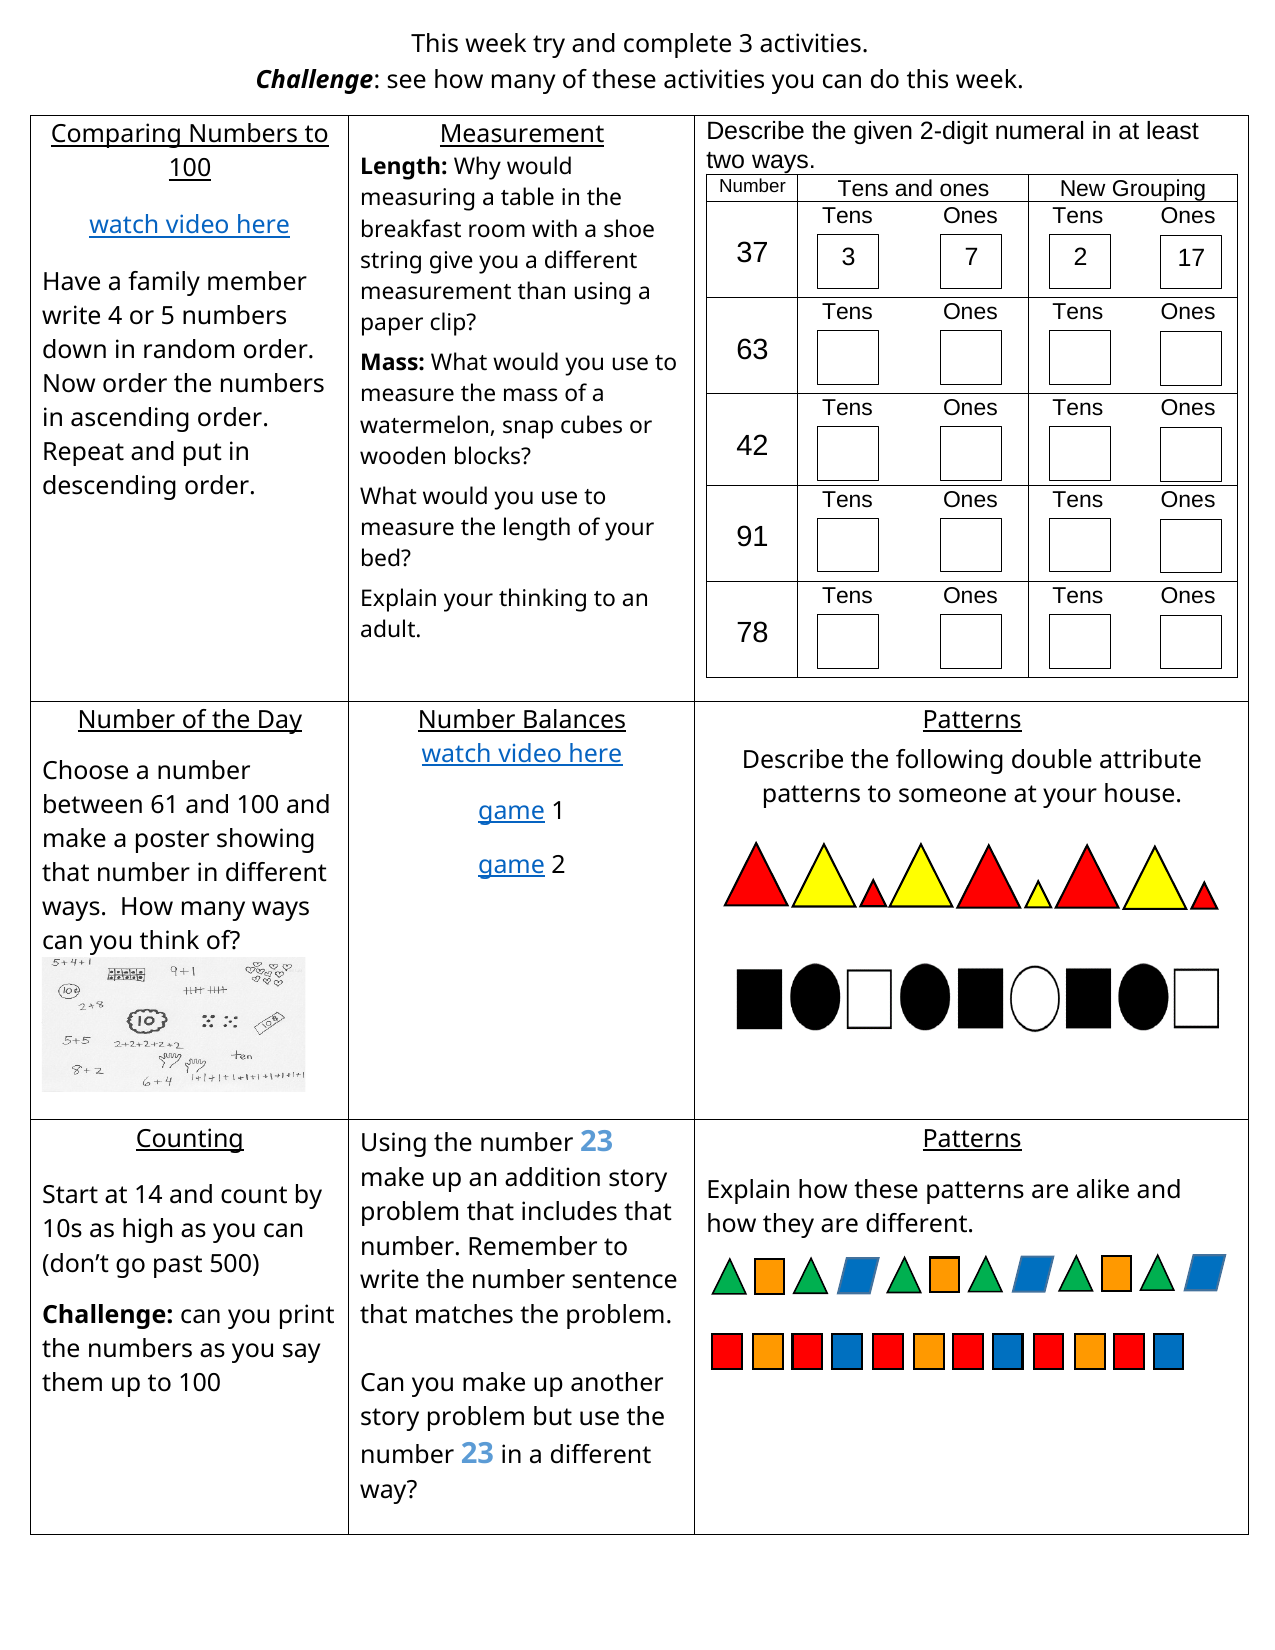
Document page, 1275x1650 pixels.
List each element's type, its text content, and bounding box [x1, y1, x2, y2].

table_cell Using the number 23 make up an addition story problem that includes that number. Remember to write the number sentence that matches the problem. Can you make up another story problem but use the number 23 in a different way? [349, 1120, 694, 1534]
table_header Measurement Length: Why would measuring a table in the breakfast room with a shoe string give you a different measurement than using a paper clip? Mass: What would you use to measure the mass of a watermelon, snap cubes or wooden blocks? What would you use to measure the length of your bed? Explain your thinking to an adult. [349, 116, 694, 701]
text Challenge: see how many of these activities you can do this week. [30, 62, 1249, 96]
table_cell Counting Start at 14 and count by 10s as high as you can (don’t go past 500) Challenge: can you print the numbers as you say them up to 100 [31, 1120, 348, 1534]
table_cell Patterns Describe the following double attribute patterns to someone at your house. [695, 702, 1248, 1119]
table_header Comparing Numbers to 100 watch video here Have a family member write 4 or 5 numbers down in random order. Now order the numbers in ascending order. Repeat and put in descending order. [31, 116, 348, 701]
picture [732, 955, 1224, 1035]
text This week try and complete 3 activities. [30, 26, 1249, 59]
table_cell Number Balances watch video here game 1 game 2 [349, 702, 694, 1119]
picture [41, 957, 306, 1092]
table_cell Number of the Day Choose a number between 61 and 100 and make a poster showing that number in different ways. How many ways can you think of? [31, 702, 348, 1119]
table_cell Patterns Explain how these patterns are alike and how they are different. [695, 1120, 1248, 1534]
table_header Describe the given 2-digit numeral in at least two ways. [695, 116, 1248, 701]
